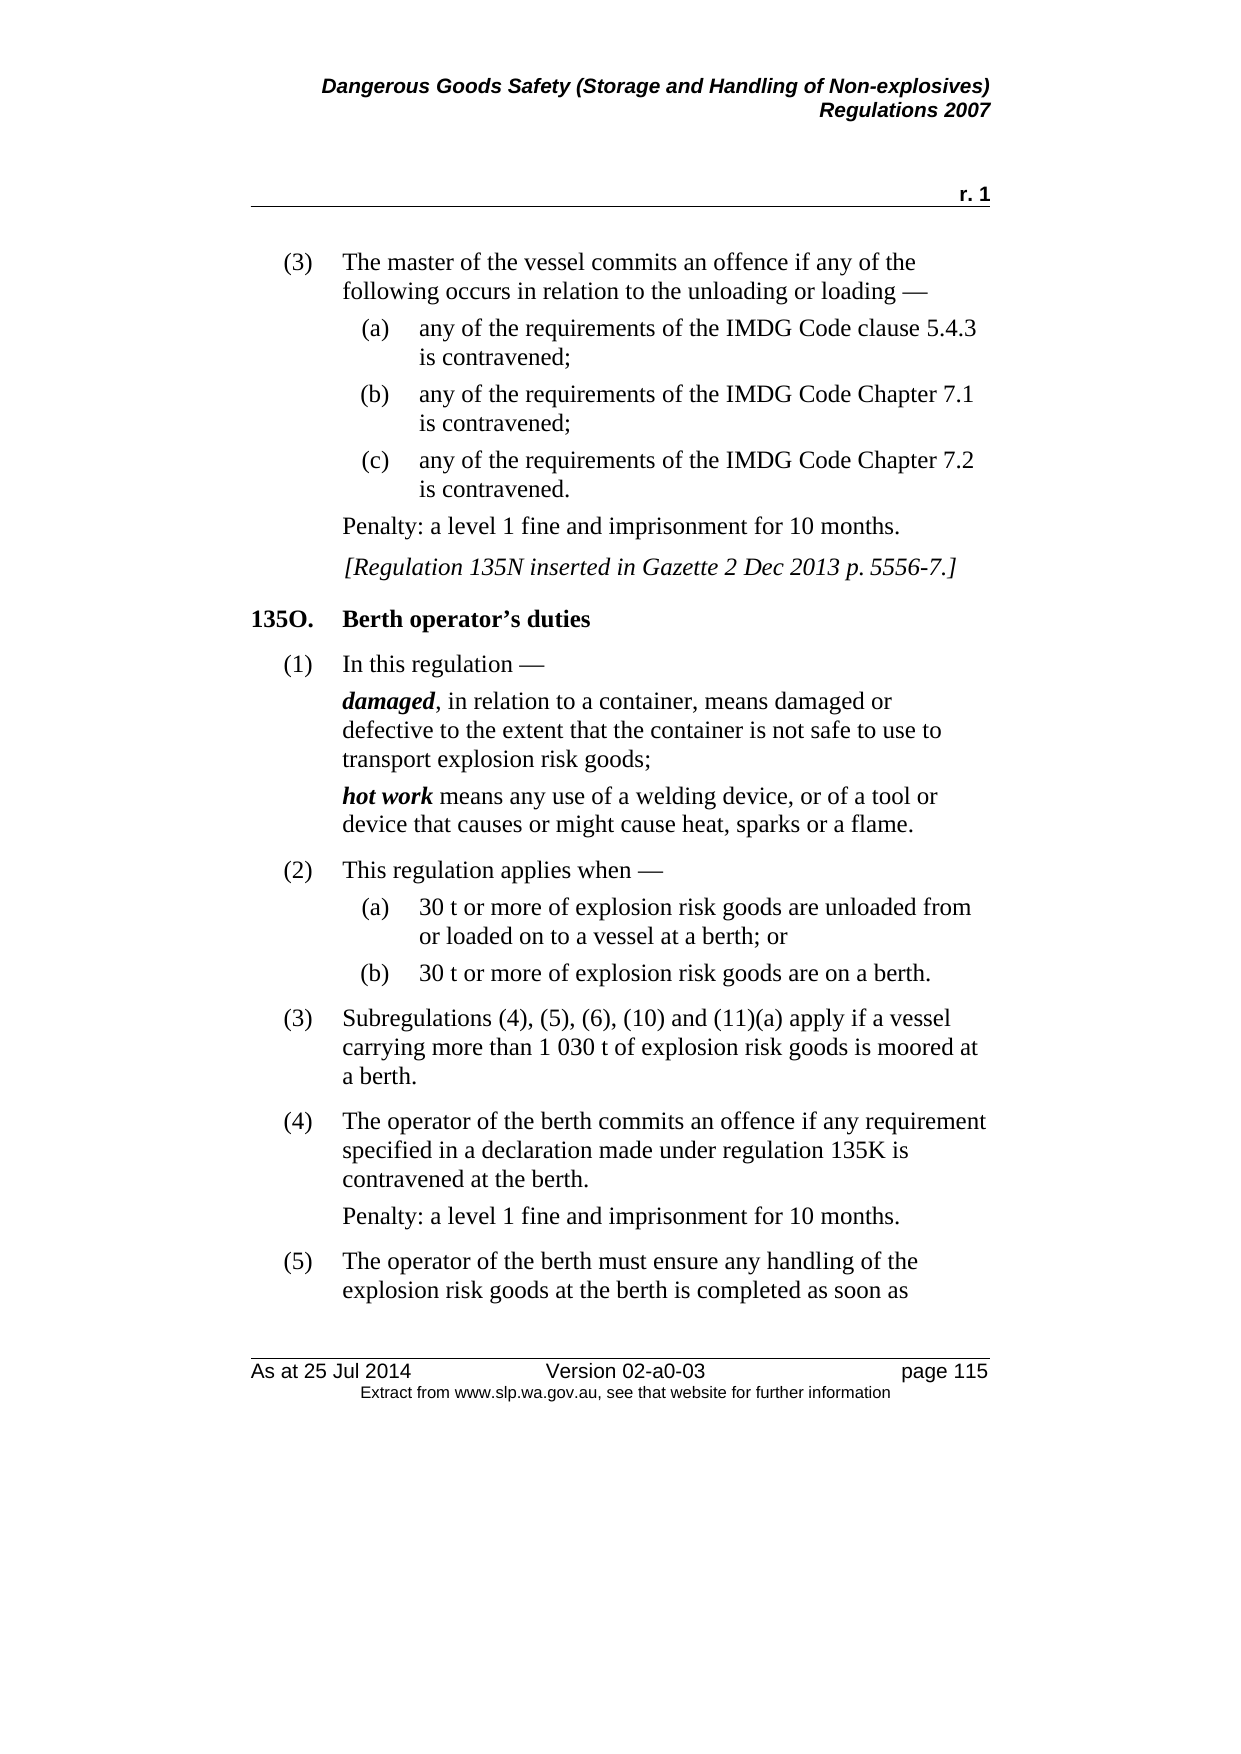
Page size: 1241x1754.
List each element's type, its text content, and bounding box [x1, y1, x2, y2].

text (b) any of the requirements of the IMDG Code Chapter 7.1 is contravened; [251, 379, 990, 437]
text (3) Subregulations (4), (5), (6), (10) and (11)(a) apply if a vessel carrying more than 1 030 t of explosion risk goods is moored at a berth. [251, 1003, 990, 1089]
text (2) This regulation applies when — [251, 855, 990, 884]
text hot work means any use of a welding device, or of a tool or device that causes or might cause heat, sparks or a flame. [251, 781, 990, 838]
text (a) 30 t or more of explosion risk goods are unloaded from or loaded on to a vessel at a berth; or [251, 892, 990, 949]
text (1) In this regulation — [251, 649, 990, 678]
text (a) any of the requirements of the IMDG Code clause 5.4.3 is contravened; [251, 313, 990, 371]
text Penalty: a level 1 fine and imprisonment for 10 months. [251, 511, 990, 539]
text (4) The operator of the berth commits an offence if any requirement specified in a declaration made under regulation 135K is contravened at the berth. [251, 1106, 990, 1192]
text Penalty: a level 1 fine and imprisonment for 10 months. [251, 1201, 990, 1229]
text [Regulation 135N inserted in Gazette 2 Dec 2013 p. 5556-7.] [251, 552, 990, 581]
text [251, 1246, 990, 1304]
text damaged, in relation to a container, means damaged or defective to the extent that the container is not safe to use to transport explosion risk goods; [251, 686, 990, 772]
text (3) The master of the vessel commits an offence if any of the following occurs in relation to the unloading or loading — [251, 247, 990, 305]
text (c) any of the requirements of the IMDG Code Chapter 7.2 is contravened. [251, 445, 990, 502]
text (b) 30 t or more of explosion risk goods are on a berth. [251, 958, 990, 987]
subtitle 135O. Berth operator’s duties [251, 604, 990, 632]
